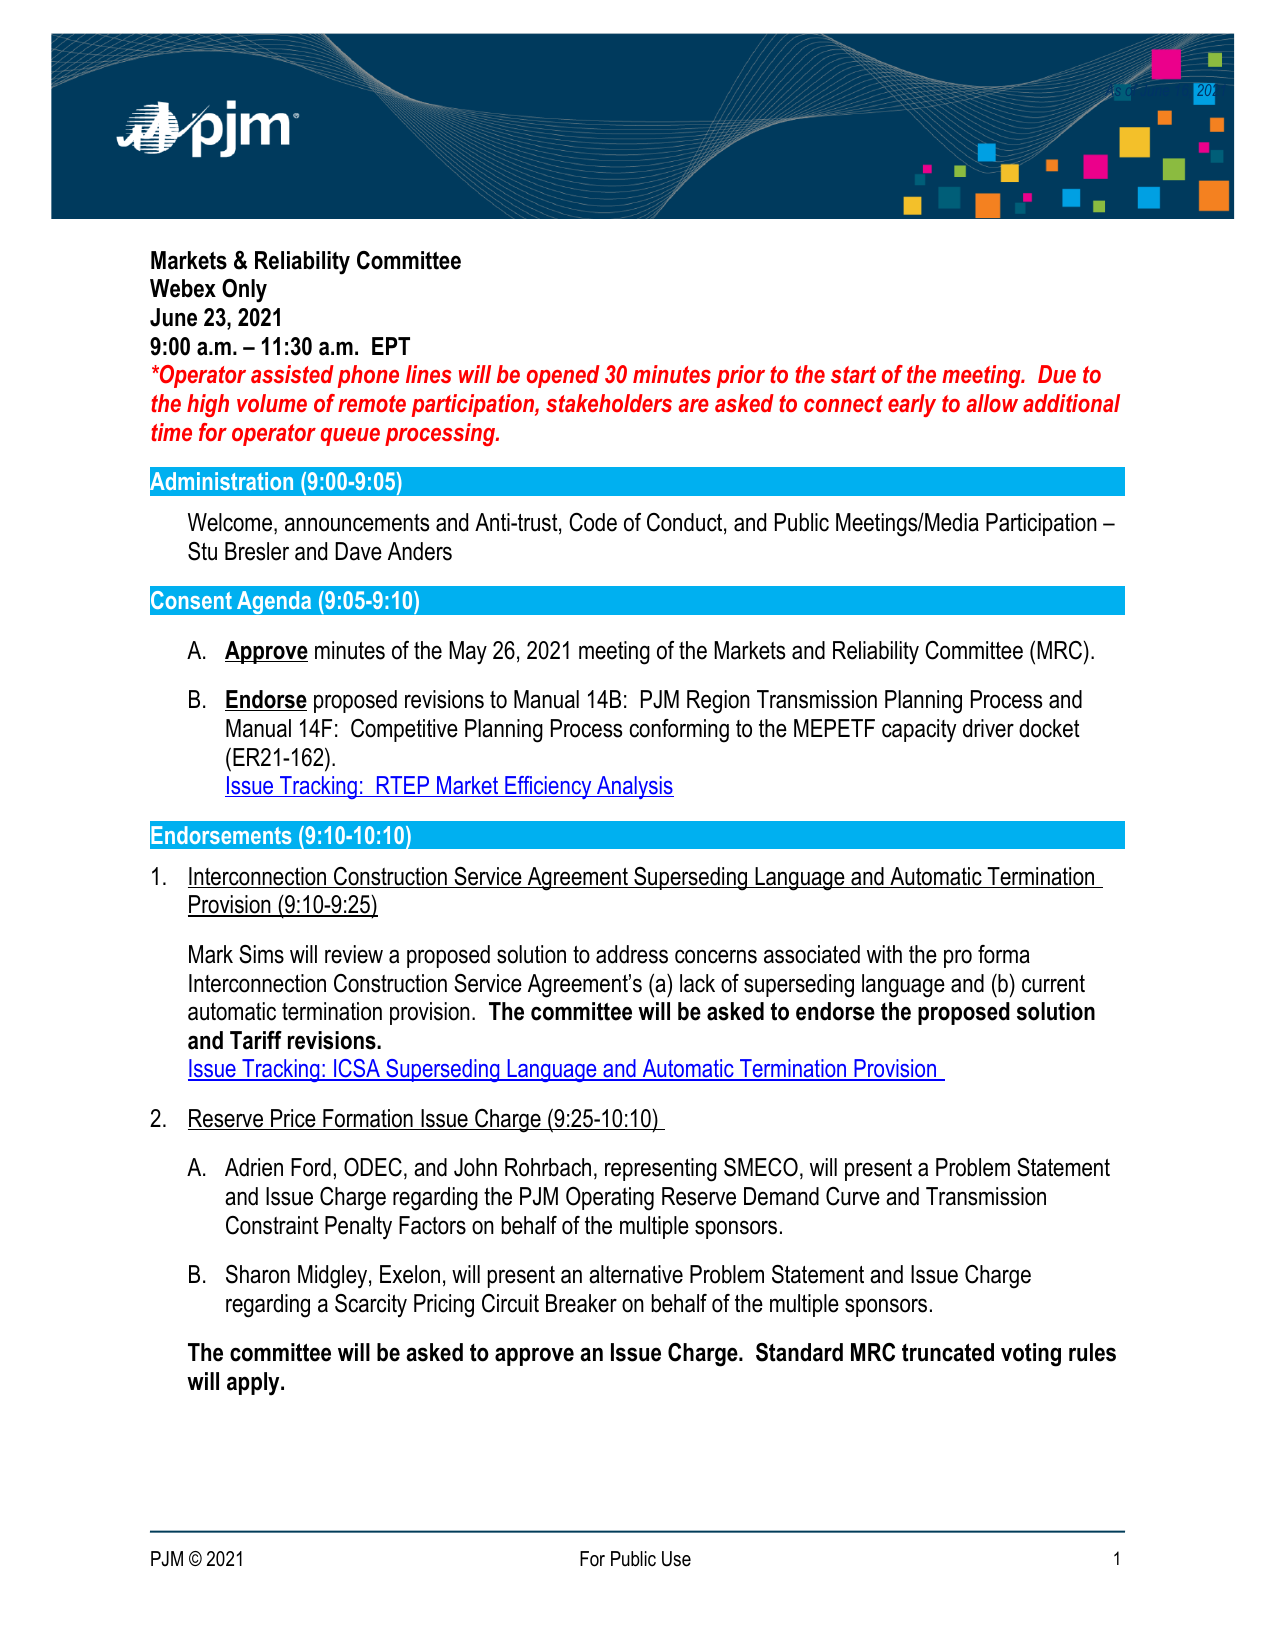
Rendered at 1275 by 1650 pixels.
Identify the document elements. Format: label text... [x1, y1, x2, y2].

subtitle Approve minutes of the May 26, 2021 meeting of the Markets and Reliability Committee (MRC). [187, 636, 1125, 664]
list Issue Tracking: ICSA Superseding Language and Automatic Termination Provision [187, 1054, 1125, 1083]
text June 23, 2021 [150, 303, 1125, 332]
text Webex Only [150, 274, 1125, 303]
subtitle Adrien Ford, ODEC, and John Rohrbach, representing SMECO, will present a Problem Statement and Issue Charge regarding the PJM Operating Reserve Demand Curve and Transmission Constraint Penalty Factors on behalf of the multiple sponsors. [187, 1153, 1125, 1239]
subtitle Administration (9:00-9:05) [150, 467, 1125, 496]
text Markets & Reliability Committee [150, 246, 1125, 274]
subtitle Sharon Midgley, Exelon, will present an alternative Problem Statement and Issue Charge regarding a Scarcity Pricing Circuit Breaker on behalf of the multiple sponsors. [187, 1260, 1125, 1317]
list Welcome, announcements and Anti-trust, Code of Conduct, and Public Meetings/Media Participation – Stu Bresler and Dave Anders [187, 508, 1125, 565]
subtitle Endorsements (9:10-10:10) [150, 821, 1125, 849]
picture [51, 32, 1235, 219]
text *Operator assisted phone lines will be opened 30 minutes prior to the start of the meeting. Due to the high volume of remote participation, stakeholders are asked to connect early to allow additional time for operator queue processing. [150, 360, 1125, 446]
list Mark Sims will review a proposed solution to address concerns associated with the pro forma Interconnection Construction Service Agreement’s (a) lack of superseding language and (b) current automatic termination provision. The committee will be asked to endorse the proposed solution and Tariff revisions. [187, 940, 1125, 1054]
subtitle The committee will be asked to approve an Issue Charge. Standard MRC truncated voting rules will apply. [187, 1338, 1125, 1396]
subtitle Interconnection Construction Service Agreement Superseding Language and Automatic Termination Provision (9:10-9:25) [150, 862, 1125, 919]
subtitle Consent Agenda (9:05-9:10) [150, 586, 1125, 615]
text 9:00 a.m. – 11:30 a.m. EPT [150, 332, 1125, 360]
list Issue Tracking: RTEP Market Efficiency Analysis [225, 771, 1125, 800]
list Endorse proposed revisions to Manual 14B: PJM Region Transmission Planning Process and Manual 14F: Competitive Planning Process conforming to the MEPETF capacity driver docket (ER21-162). [187, 685, 1125, 771]
subtitle Reserve Price Formation Issue Charge (9:25-10:10) [150, 1104, 1125, 1133]
